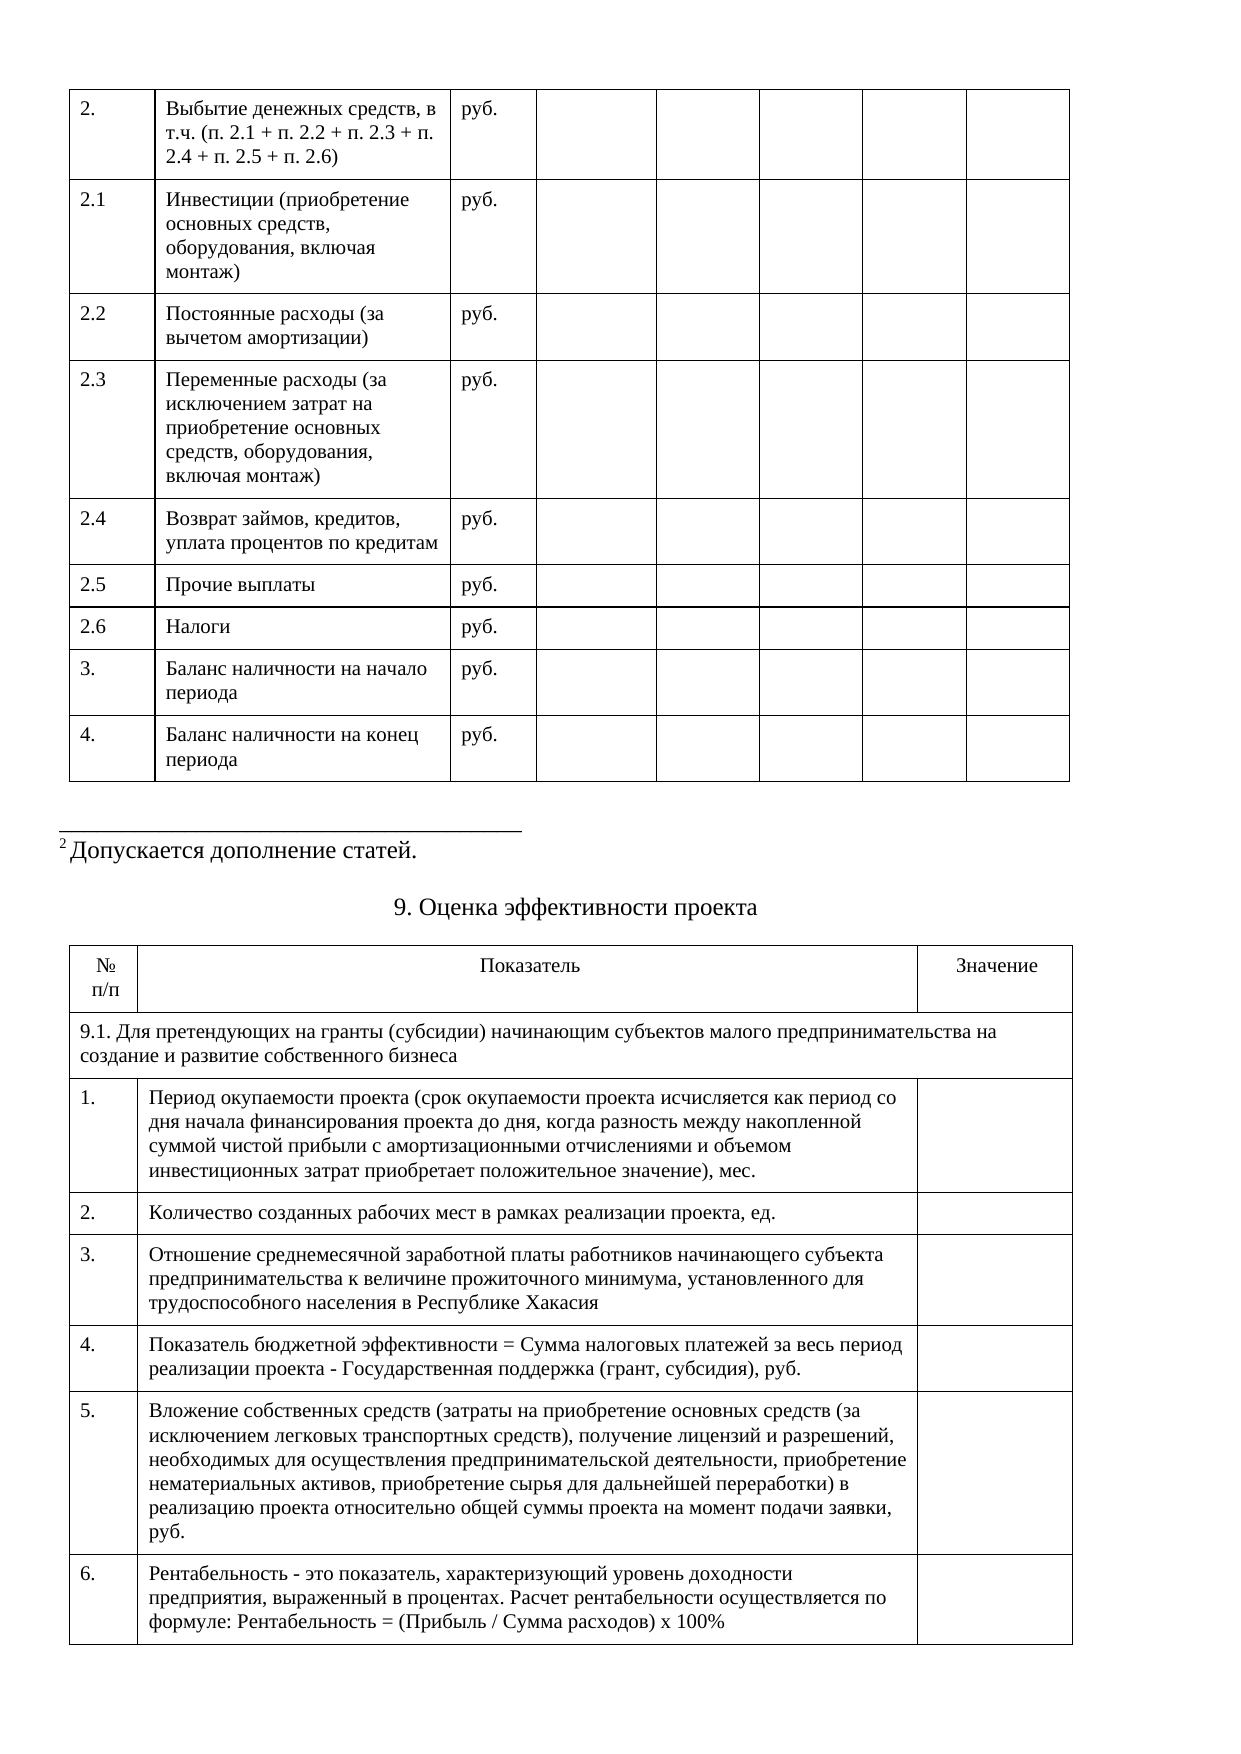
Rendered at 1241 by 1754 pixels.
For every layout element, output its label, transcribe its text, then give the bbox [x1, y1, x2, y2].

table_cell 9.1. Для претендующих на гранты (субсидии) начинающим субъектов малого предпринимательства на создание и развитие собственного бизнеса [70, 1013, 1072, 1078]
table_cell Возврат займов, кредитов, уплата процентов по кредитам [156, 499, 450, 564]
table_cell [967, 361, 1069, 498]
table_cell [863, 180, 966, 293]
table_cell [537, 90, 656, 179]
table_cell [657, 499, 759, 564]
table_cell [657, 294, 759, 359]
table_cell [760, 294, 862, 359]
table_cell [537, 565, 656, 606]
table_header № п/п [70, 946, 137, 1012]
table_cell 2. [70, 1193, 137, 1234]
table_cell Период окупаемости проекта (срок окупаемости проекта исчисляется как период со дня начала финансирования проекта до дня, когда разность между накопленной суммой чистой прибыли с амортизационными отчислениями и объемом инвестиционных затрат приобретает положительное значение), мес. [138, 1079, 917, 1192]
table_cell руб. [451, 294, 536, 359]
table_cell Баланс наличности на конец периода [156, 716, 450, 781]
table_cell руб. [451, 565, 536, 606]
table_cell [967, 565, 1069, 606]
table_cell 3. [70, 650, 154, 715]
table_cell Вложение собственных средств (затраты на приобретение основных средств (за исключением легковых транспортных средств), получение лицензий и разрешений, необходимых для осуществления предпринимательской деятельности, приобретение нематериальных активов, приобретение сырья для дальнейшей переработки) в реализацию проекта относительно общей суммы проекта на момент подачи заявки, руб. [138, 1392, 917, 1553]
table_cell Показатель бюджетной эффективности = Сумма налоговых платежей за весь период реализации проекта - Государственная поддержка (грант, субсидия), руб. [138, 1326, 917, 1391]
table_cell 4. [70, 1326, 137, 1391]
table_header Значение [918, 946, 1072, 1012]
table_cell руб. [451, 716, 536, 781]
table_cell [967, 608, 1069, 649]
table_cell [760, 608, 862, 649]
table_cell [863, 565, 966, 606]
table_cell руб. [451, 90, 536, 179]
table_cell руб. [451, 499, 536, 564]
table_cell [760, 565, 862, 606]
table_cell [537, 499, 656, 564]
table_cell [760, 361, 862, 498]
table_cell Налоги [156, 608, 450, 649]
table_cell Баланс наличности на начало периода [156, 650, 450, 715]
table_cell [657, 361, 759, 498]
table_cell [760, 650, 862, 715]
table_cell 2. [70, 90, 154, 179]
table_cell [760, 499, 862, 564]
table_cell [918, 1235, 1072, 1325]
table_cell [918, 1392, 1072, 1553]
table_cell [657, 608, 759, 649]
table_cell 2.4 [70, 499, 154, 564]
table_cell 2.2 [70, 294, 154, 359]
table_cell [918, 1193, 1072, 1234]
table_cell [657, 650, 759, 715]
table_cell [760, 90, 862, 179]
table_cell [863, 499, 966, 564]
table_cell [760, 716, 862, 781]
table_cell [967, 90, 1069, 179]
table_cell 6. [70, 1555, 137, 1644]
table_cell [967, 716, 1069, 781]
table_cell [537, 716, 656, 781]
table_cell Выбытие денежных средств, в т.ч. (п. 2.1 + п. 2.2 + п. 2.3 + п. 2.4 + п. 2.5 + п. 2.6) [156, 90, 450, 179]
table_cell Количество созданных рабочих мест в рамках реализации проекта, ед. [138, 1193, 917, 1234]
table_cell руб. [451, 650, 536, 715]
table_cell [657, 90, 759, 179]
table_cell 1. [70, 1079, 137, 1192]
table_cell [967, 180, 1069, 293]
table_cell Переменные расходы (за исключением затрат на приобретение основных средств, оборудования, включая монтаж) [156, 361, 450, 498]
table_header Показатель [138, 946, 917, 1012]
table_cell Отношение среднемесячной заработной платы работников начинающего субъекта предпринимательства к величине прожиточного минимума, установленного для трудоспособного населения в Республике Хакасия [138, 1235, 917, 1325]
table_cell Рентабельность - это показатель, характеризующий уровень доходности предприятия, выраженный в процентах. Расчет рентабельности осуществляется по формуле: Рентабельность = (Прибыль / Сумма расходов) x 100% [138, 1555, 917, 1644]
table_cell [537, 294, 656, 359]
table_cell [760, 180, 862, 293]
table_cell [657, 565, 759, 606]
table_cell 5. [70, 1392, 137, 1553]
table_cell [537, 361, 656, 498]
text _____________________________________ [59, 806, 1092, 835]
table_cell Прочие выплаты [156, 565, 450, 606]
table_cell 2.3 [70, 361, 154, 498]
table_cell [918, 1326, 1072, 1391]
table_cell руб. [451, 180, 536, 293]
table_cell 2.5 [70, 565, 154, 606]
table_cell [657, 716, 759, 781]
table_cell руб. [451, 608, 536, 649]
table_cell [967, 294, 1069, 359]
table_cell [863, 361, 966, 498]
table_cell 4. [70, 716, 154, 781]
table_cell [537, 608, 656, 649]
table_cell Постоянные расходы (за вычетом амортизации) [156, 294, 450, 359]
table_cell [918, 1079, 1072, 1192]
table_cell [918, 1555, 1072, 1644]
table_cell Инвестиции (приобретение основных средств, оборудования, включая монтаж) [156, 180, 450, 293]
text 2 Допускается дополнение статей. [59, 835, 1092, 864]
text 9. Оценка эффективности проекта [59, 892, 1092, 921]
table_cell [537, 650, 656, 715]
table_cell 3. [70, 1235, 137, 1325]
table_cell [863, 716, 966, 781]
table_cell руб. [451, 361, 536, 498]
table_cell 2.6 [70, 608, 154, 649]
table_cell [863, 90, 966, 179]
table_cell [537, 180, 656, 293]
table_cell 2.1 [70, 180, 154, 293]
table_cell [863, 294, 966, 359]
table_cell [967, 499, 1069, 564]
table_cell [863, 608, 966, 649]
table_cell [967, 650, 1069, 715]
table_cell [863, 650, 966, 715]
table_cell [657, 180, 759, 293]
